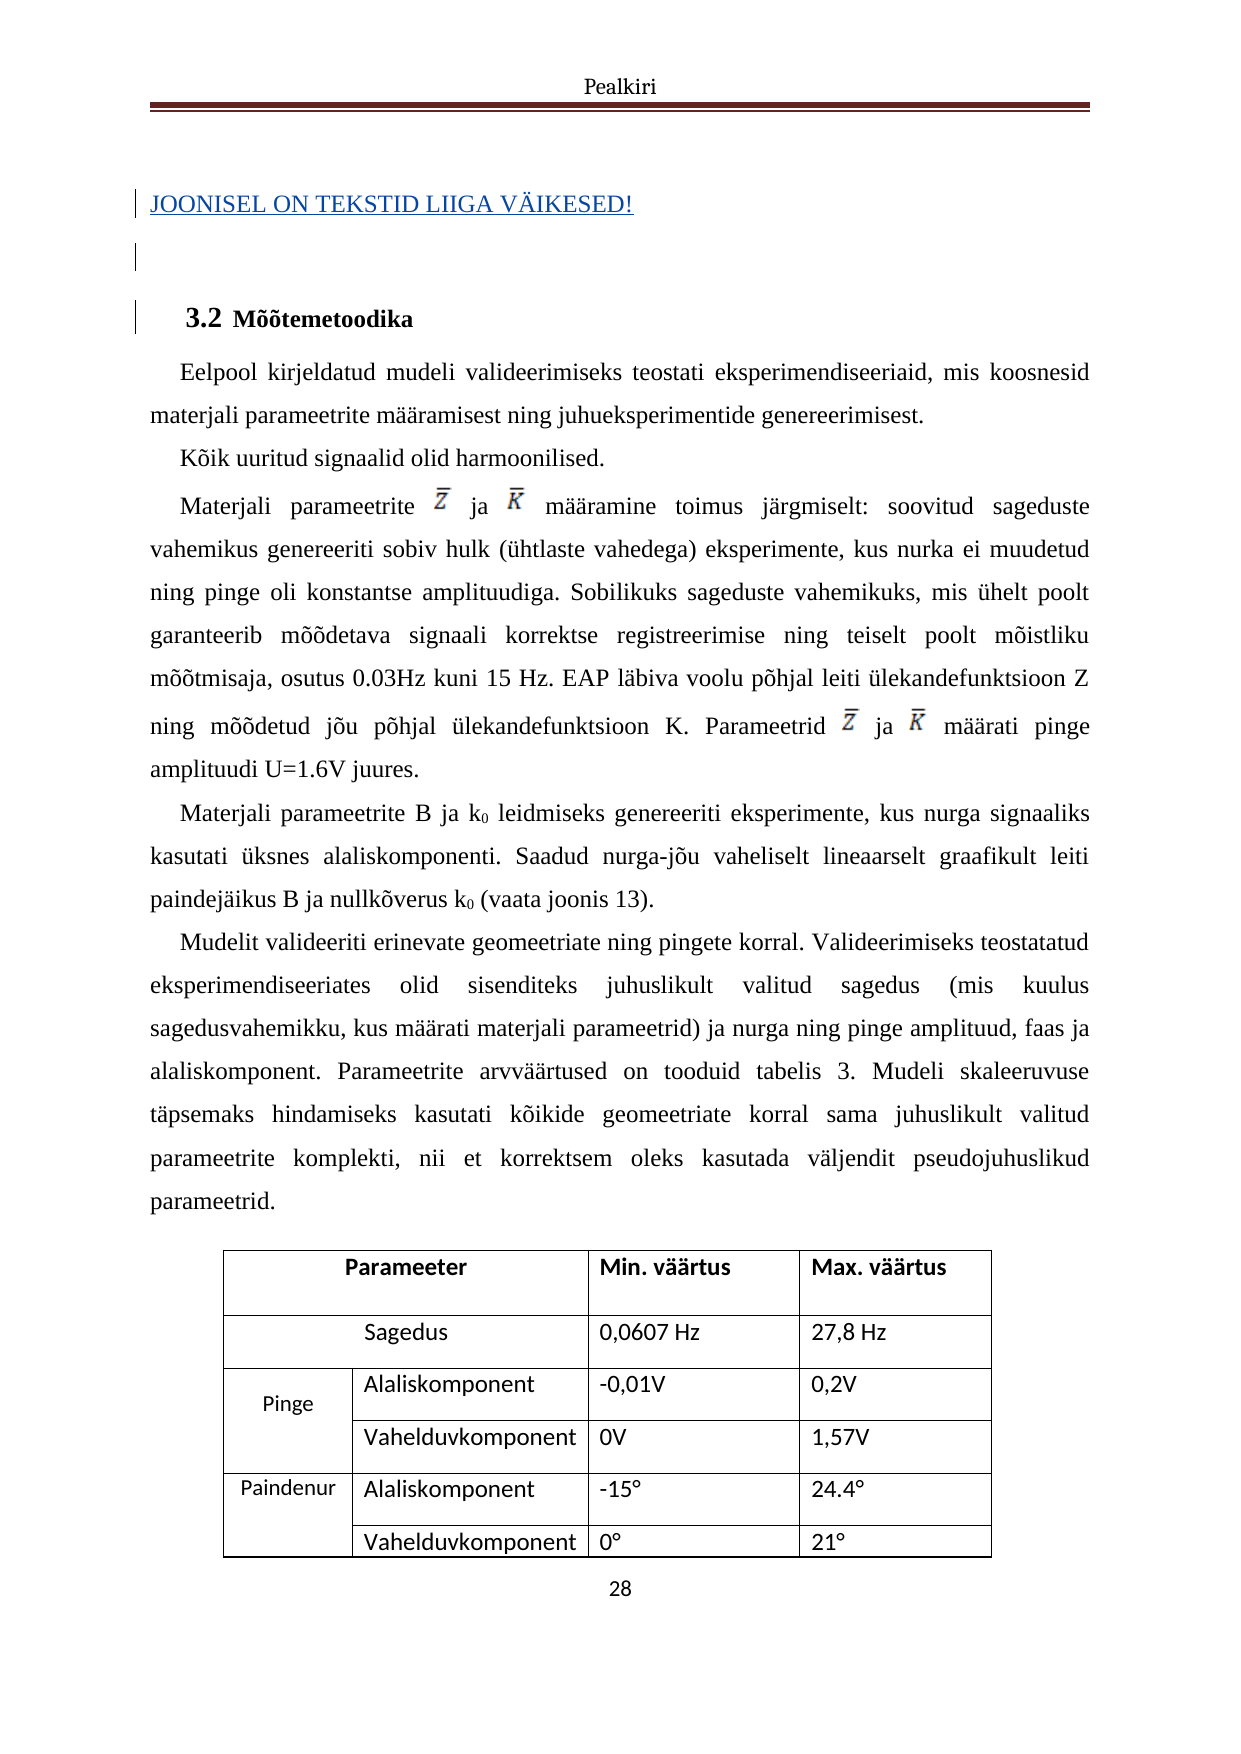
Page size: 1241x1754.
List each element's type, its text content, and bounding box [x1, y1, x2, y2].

picture [842, 706, 860, 735]
text Kõik uuritud signaalid olid harmoonilised. [150, 443, 1090, 472]
table_cell Alaliskomponent [353, 1474, 588, 1525]
table_cell Pinge [224, 1369, 352, 1472]
table_cell Vahelduvkomponent [353, 1526, 588, 1556]
table_cell Sagedus [224, 1316, 588, 1368]
table_cell Alaliskomponent [353, 1369, 588, 1420]
picture [434, 485, 452, 514]
table_header Parameeter [224, 1251, 588, 1315]
table_cell Paindenurk [224, 1474, 352, 1556]
table_cell 0,0607 Hz [589, 1316, 799, 1368]
text Eelpool kirjeldatud mudeli valideerimiseks teostati eksperimendiseeriaid, mis koosnesid materjali parameetrite määramisest ning juhueksperimentide genereerimisest. [150, 357, 1090, 428]
table_cell -15° [589, 1474, 799, 1525]
text Mudelit valideeriti erinevate geomeetriate ning pingete korral. Valideerimiseks teostatatud eksperimendiseeriates olid sisenditeks juhuslikult valitud sagedus (mis kuulus sagedusvahemikku, kus määrati materjali parameetrid) ja nurga ning pinge amplituud, faas ja alaliskomponent. Parameetrite arvväärtused on tooduid tabelis 3. Mudeli skaleeruvuse täpsemaks hindamiseks kasutati kõikide geomeetriate korral sama juhuslikult valitud parameetrite komplekti, nii et korrektsem oleks kasutada väljendit pseudojuhuslikud parameetrid. [150, 927, 1090, 1214]
table_cell 0V [589, 1421, 799, 1472]
table_cell 24.4° [800, 1474, 991, 1525]
table_cell 0,2V [800, 1369, 991, 1420]
table_cell 27,8 Hz [800, 1316, 991, 1368]
picture [507, 485, 527, 514]
text Materjali parameetrite B ja k0 leidmiseks genereeriti eksperimente, kus nurga signaaliks kasutati üksnes alaliskomponenti. Saadud nurga-jõu vaheliselt lineaarselt graafikult leiti paindejäikus B ja nullkõverus k0 (vaata joonis 13). [150, 798, 1090, 913]
picture [909, 706, 928, 735]
table_header Max. väärtus [800, 1251, 991, 1315]
table_cell -0,01V [589, 1369, 799, 1420]
table_cell 21° [800, 1526, 991, 1556]
text Materjali parameetrite ja määramine toimus järgmiselt: soovitud sageduste vahemikus genereeriti sobiv hulk (ühtlaste vahedega) eksperimente, kus nurka ei muudetud ning pinge oli konstantse amplituudiga. Sobilikuks sageduste vahemikuks, mis ühelt poolt garanteerib mõõdetava signaali korrektse registreerimise ning teiselt poolt mõistliku mõõtmisaja, osutus 0.03Hz kuni 15 Hz. EAP läbiva voolu põhjal leiti ülekandefunktsioon Z ning mõõdetud jõu põhjal ülekandefunktsioon K. Parameetrid ja määrati pinge amplituudi U=1.6V juures. [150, 486, 1090, 783]
table_cell Vahelduvkomponent [353, 1421, 588, 1472]
table_cell 1,57V [800, 1421, 991, 1472]
table_cell 0° [589, 1526, 799, 1556]
subtitle Mõõtemetoodika [185, 300, 1090, 333]
table_header Min. väärtus [589, 1251, 799, 1315]
